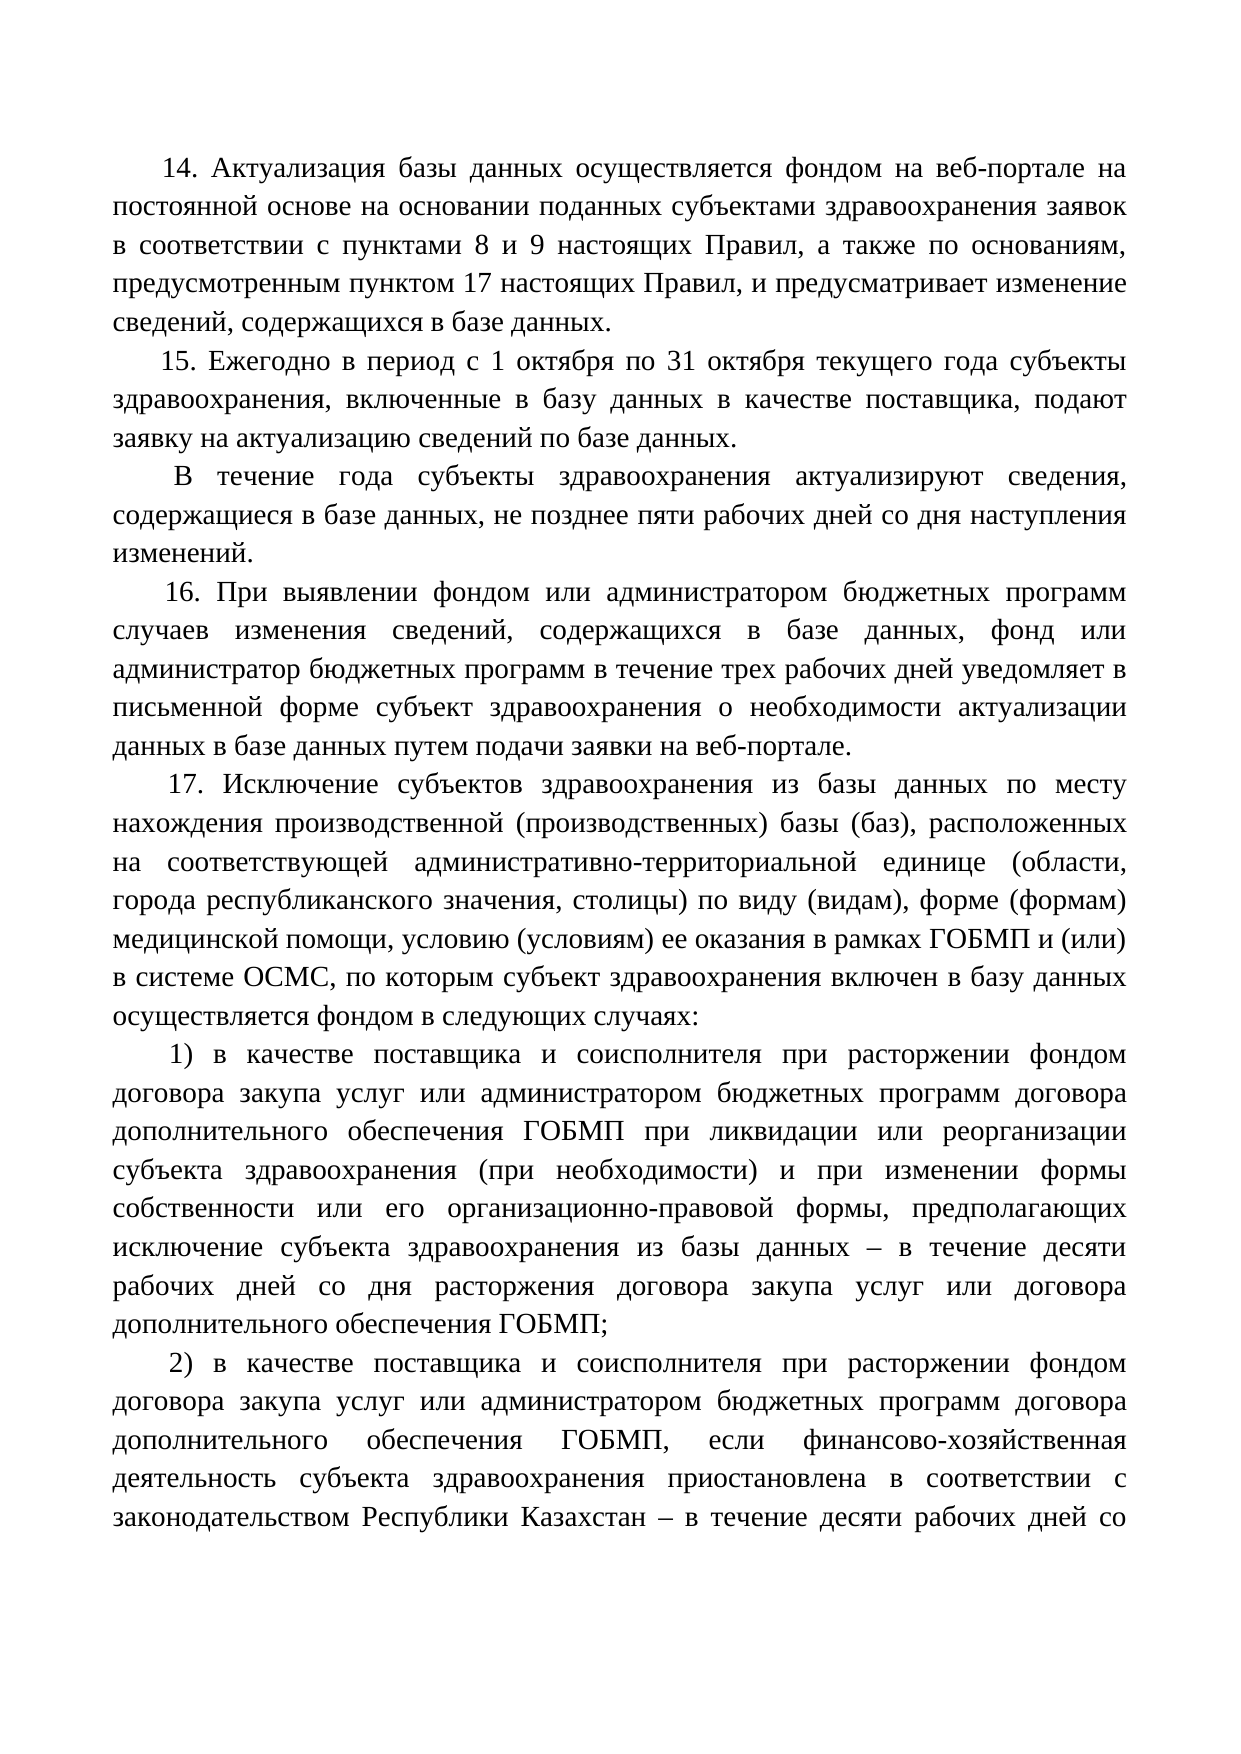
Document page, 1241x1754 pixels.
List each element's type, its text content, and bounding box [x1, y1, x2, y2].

text 15. Ежегодно в период с 1 октября по 31 октября текущего года субъекты здравоохранения, включенные в базу данных в качестве поставщика, подают заявку на актуализацию сведений по базе данных. [112, 343, 1128, 453]
text 1) в качестве поставщика и соисполнителя при расторжении фондом договора закупа услуг или администратором бюджетных программ договора дополнительного обеспечения ГОБМП при ликвидации или реорганизации субъекта здравоохранения (при необходимости) и при изменении формы собственности или его организационно-правовой формы, предполагающих исключение субъекта здравоохранения из базы данных – в течение десяти рабочих дней со дня расторжения договора закупа услуг или договора дополнительного обеспечения ГОБМП; [112, 1036, 1128, 1340]
text 14. Актуализация базы данных осуществляется фондом на веб-портале на постоянной основе на основании поданных субъектами здравоохранения заявок в соответствии с пунктами 8 и 9 настоящих Правил, а также по основаниям, предусмотренным пунктом 17 настоящих Правил, и предусматривает изменение сведений, содержащихся в базе данных. [112, 150, 1128, 338]
text В течение года субъекты здравоохранения актуализируют сведения, содержащиеся в базе данных, не позднее пяти рабочих дней со дня наступления изменений. [112, 458, 1128, 569]
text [112, 1345, 1128, 1532]
text 17. Исключение субъектов здравоохранения из базы данных по месту нахождения производственной (производственных) базы (баз), расположенных на соответствующей административно-территориальной единице (области, города республиканского значения, столицы) по виду (видам), форме (формам) медицинской помощи, условию (условиям) ее оказания в рамках ГОБМП и (или) в системе ОСМС, по которым субъект здравоохранения включен в базу данных осуществляется фондом в следующих случаях: [112, 767, 1128, 1031]
text 16. При выявлении фондом или администратором бюджетных программ случаев изменения сведений, содержащихся в базе данных, фонд или администратор бюджетных программ в течение трех рабочих дней уведомляет в письменной форме субъект здравоохранения о необходимости актуализации данных в базе данных путем подачи заявки на веб-портале. [112, 574, 1128, 762]
